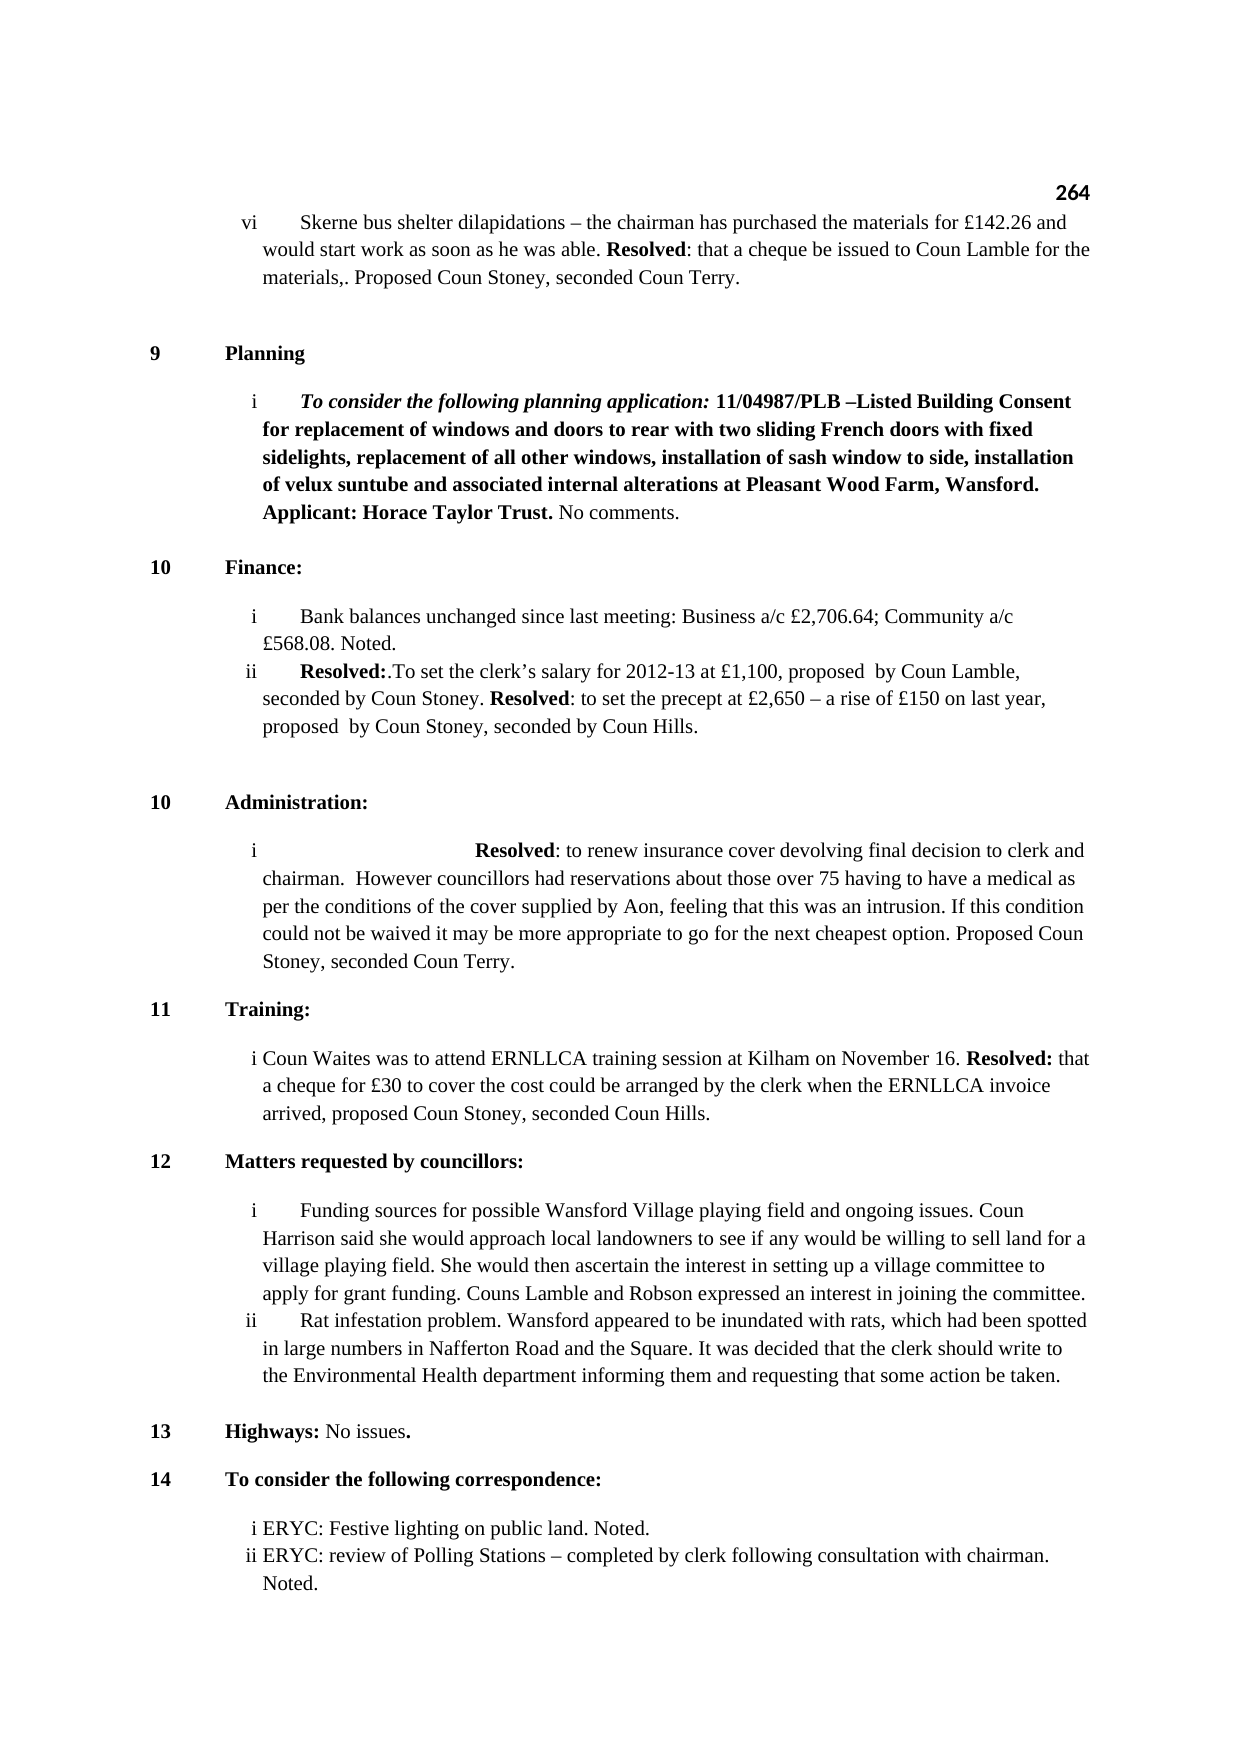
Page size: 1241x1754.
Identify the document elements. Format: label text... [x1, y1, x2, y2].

list Planning [150, 341, 1090, 365]
list Resolved:.To set the clerk’s salary for 2012-13 at £1,100, proposed by Coun Lamble, seconded by Coun Stoney. Resolved: to set the precept at £2,650 – a rise of £150 on last year, proposed by Coun Stoney, seconded by Coun Hills. [262, 659, 1090, 738]
list Administration: [150, 790, 1090, 814]
list Coun Waites was to attend ERNLLCA training session at Kilham on November 16. Resolved: that a cheque for £30 to cover the cost could be arranged by the clerk when the ERNLLCA invoice arrived, proposed Coun Stoney, seconded Coun Hills. [262, 1046, 1090, 1125]
list ERYC: review of Polling Stations – completed by clerk following consultation with chairman. Noted. [262, 1543, 1090, 1595]
list To consider the following planning application: 11/04987/PLB –Listed Building Consent for replacement of windows and doors to rear with two sliding French doors with fixed sidelights, replacement of all other windows, installation of sash window to side, installation of velux suntube and associated internal alterations at Pleasant Wood Farm, Wansford. Applicant: Horace Taylor Trust. No comments. [262, 389, 1090, 524]
list Training: [150, 997, 1090, 1021]
list Matters requested by councillors: [150, 1149, 1090, 1173]
list Finance: [150, 555, 1090, 579]
list Skerne bus shelter dilapidations – the chairman has purchased the materials for £142.26 and would start work as soon as he was able. Resolved: that a cheque be issued to Coun Lamble for the materials,. Proposed Coun Stoney, seconded Coun Terry. [262, 210, 1090, 289]
list Funding sources for possible Wansford Village playing field and ongoing issues. Coun Harrison said she would approach local landowners to see if any would be willing to sell land for a village playing field. She would then ascertain the interest in setting up a village committee to apply for grant funding. Couns Lamble and Robson expressed an interest in joining the committee. [262, 1198, 1090, 1305]
list Resolved: to renew insurance cover devolving final decision to clerk and chairman. However councillors had reservations about those over 75 having to have a medical as per the conditions of the cover supplied by Aon, feeling that this was an intrusion. If this condition could not be waived it may be more appropriate to go for the next cheapest option. Proposed Coun Stoney, seconded Coun Terry. [262, 838, 1090, 973]
list Highways: No issues. [150, 1419, 1090, 1443]
list To consider the following correspondence: [150, 1467, 1090, 1491]
list ERYC: Festive lighting on public land. Noted. [262, 1516, 1090, 1539]
list Rat infestation problem. Wansford appeared to be inundated with rats, which had been spotted in large numbers in Nafferton Road and the Square. It was decided that the clerk should write to the Environmental Health department informing them and requesting that some action be taken. [262, 1308, 1090, 1387]
text 264 [150, 178, 1090, 206]
list Bank balances unchanged since last meeting: Business a/c £2,706.64; Community a/c £568.08. Noted. [262, 603, 1090, 655]
